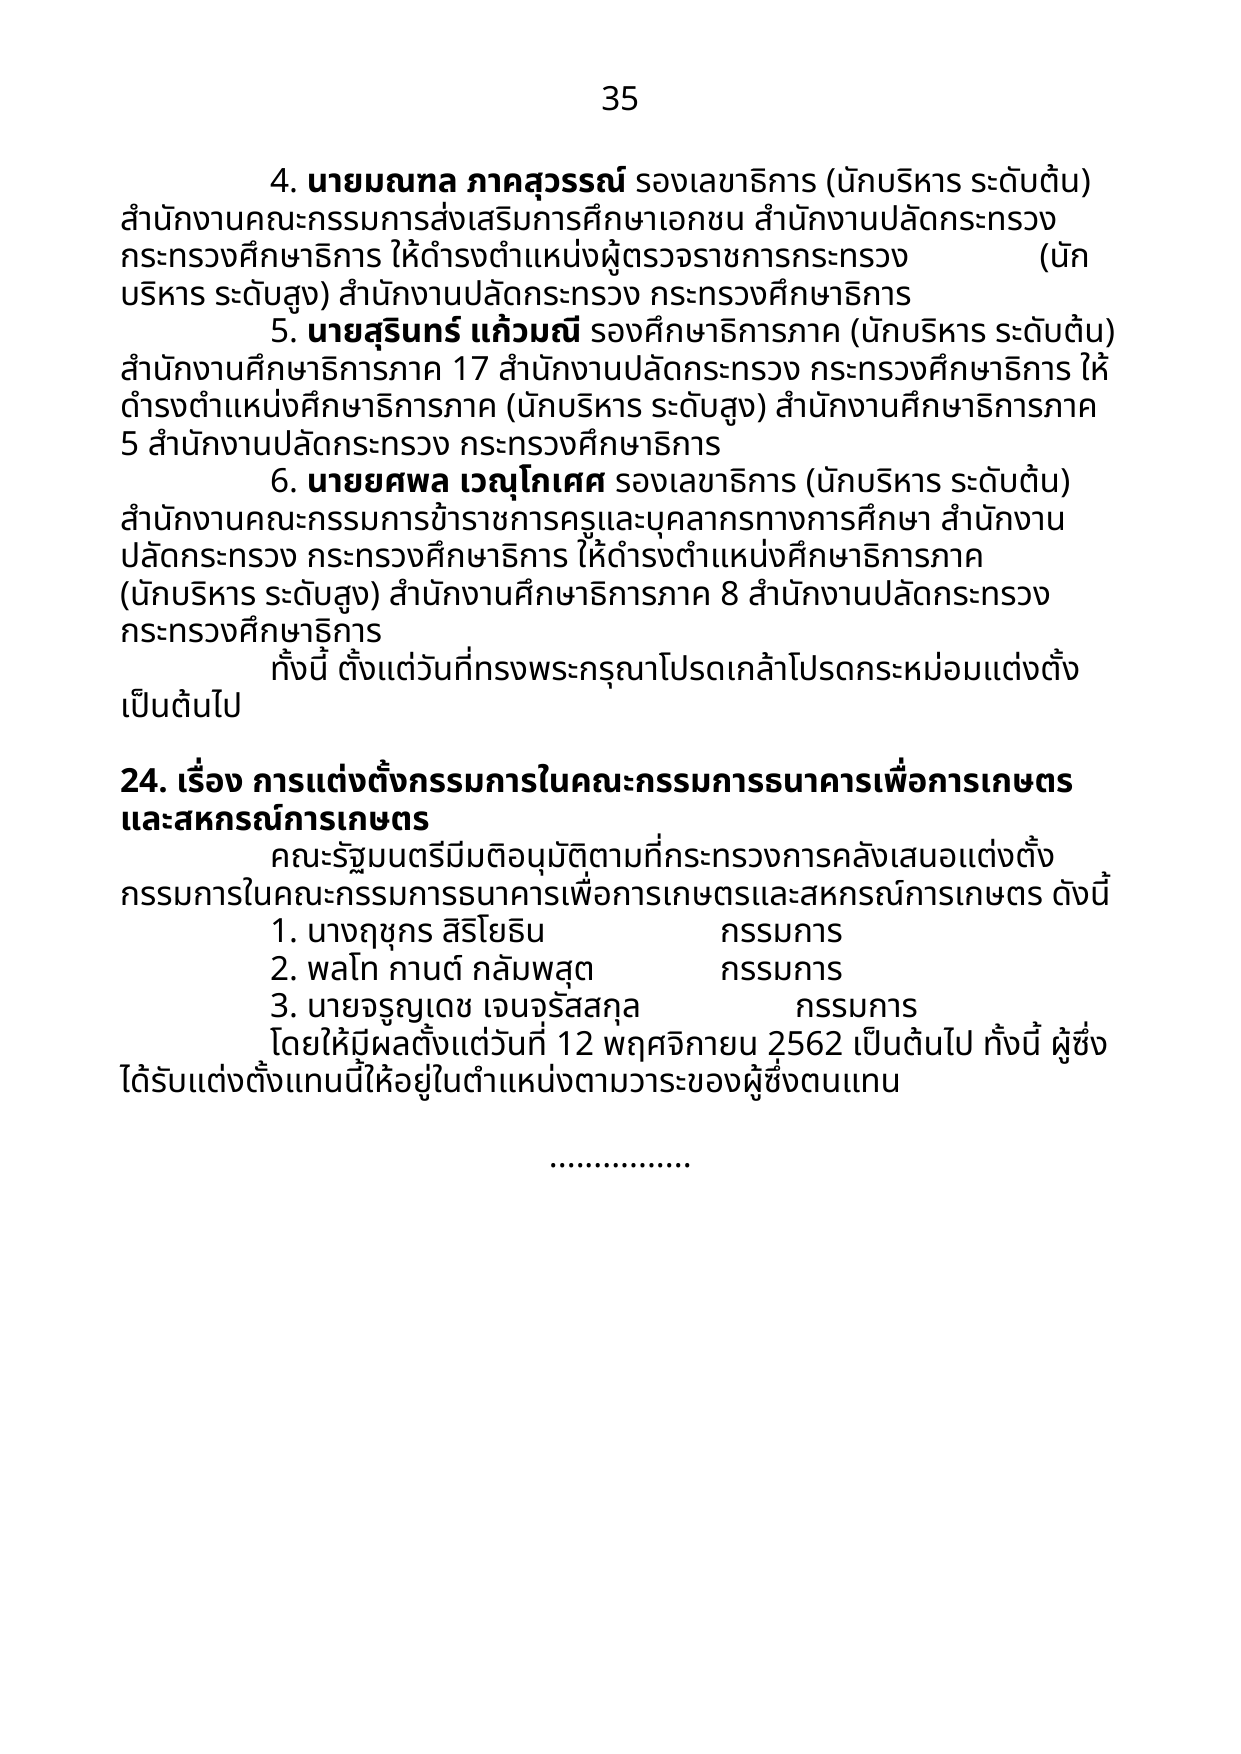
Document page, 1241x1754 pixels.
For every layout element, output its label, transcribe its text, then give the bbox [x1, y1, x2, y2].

text 3. นายจรูญเดช เจนจรัสสกุล กรรมการ [120, 988, 1120, 1025]
text ................ [120, 1138, 1120, 1175]
text ทั้งนี้ ตั้งแต่วันที่ทรงพระกรุณาโปรดเกล้าโปรดกระหม่อมแต่งตั้งเป็นต้นไป [120, 650, 1120, 725]
text 4. นายมณฑล ภาคสุวรรณ์ รองเลขาธิการ (นักบริหาร ระดับต้น) สำนักงานคณะกรรมการส่งเสริมการศึกษาเอกชน สำนักงานปลัดกระทรวง กระทรวงศึกษาธิการ ให้ดำรงตำแหน่งผู้ตรวจราชการกระทรวง (นักบริหาร ระดับสูง) สำนักงานปลัดกระทรวง กระทรวงศึกษาธิการ [120, 163, 1120, 313]
text 5. นายสุรินทร์ แก้วมณี รองศึกษาธิการภาค (นักบริหาร ระดับต้น) สำนักงานศึกษาธิการภาค 17 สำนักงานปลัดกระทรวง กระทรวงศึกษาธิการ ให้ดำรงตำแหน่งศึกษาธิการภาค (นักบริหาร ระดับสูง) สำนักงานศึกษาธิการภาค 5 สำนักงานปลัดกระทรวง กระทรวงศึกษาธิการ [120, 313, 1120, 463]
text 24. เรื่อง การแต่งตั้งกรรมการในคณะกรรมการธนาคารเพื่อการเกษตรและสหกรณ์การเกษตร [120, 763, 1120, 838]
text คณะรัฐมนตรีมีมติอนุมัติตามที่กระทรวงการคลังเสนอแต่งตั้งกรรมการในคณะกรรมการธนาคารเพื่อการเกษตรและสหกรณ์การเกษตร ดังนี้ [120, 838, 1120, 913]
text โดยให้มีผลตั้งแต่วันที่ 12 พฤศจิกายน 2562 เป็นต้นไป ทั้งนี้ ผู้ซึ่งได้รับแต่งตั้งแทนนี้ให้อยู่ในตำแหน่งตามวาระของผู้ซึ่งตนแทน [120, 1025, 1120, 1100]
text 1. นางฤชุกร สิริโยธิน กรรมการ [120, 913, 1120, 950]
text 2. พลโท กานต์ กลัมพสุต กรรมการ [120, 950, 1120, 988]
text 6. นายยศพล เวณุโกเศศ รองเลขาธิการ (นักบริหาร ระดับต้น) สำนักงานคณะกรรมการข้าราชการครูและบุคลากรทางการศึกษา สำนักงานปลัดกระทรวง กระทรวงศึกษาธิการ ให้ดำรงตำแหน่งศึกษาธิการภาค (นักบริหาร ระดับสูง) สำนักงานศึกษาธิการภาค 8 สำนักงานปลัดกระทรวง กระทรวงศึกษาธิการ [120, 463, 1120, 650]
